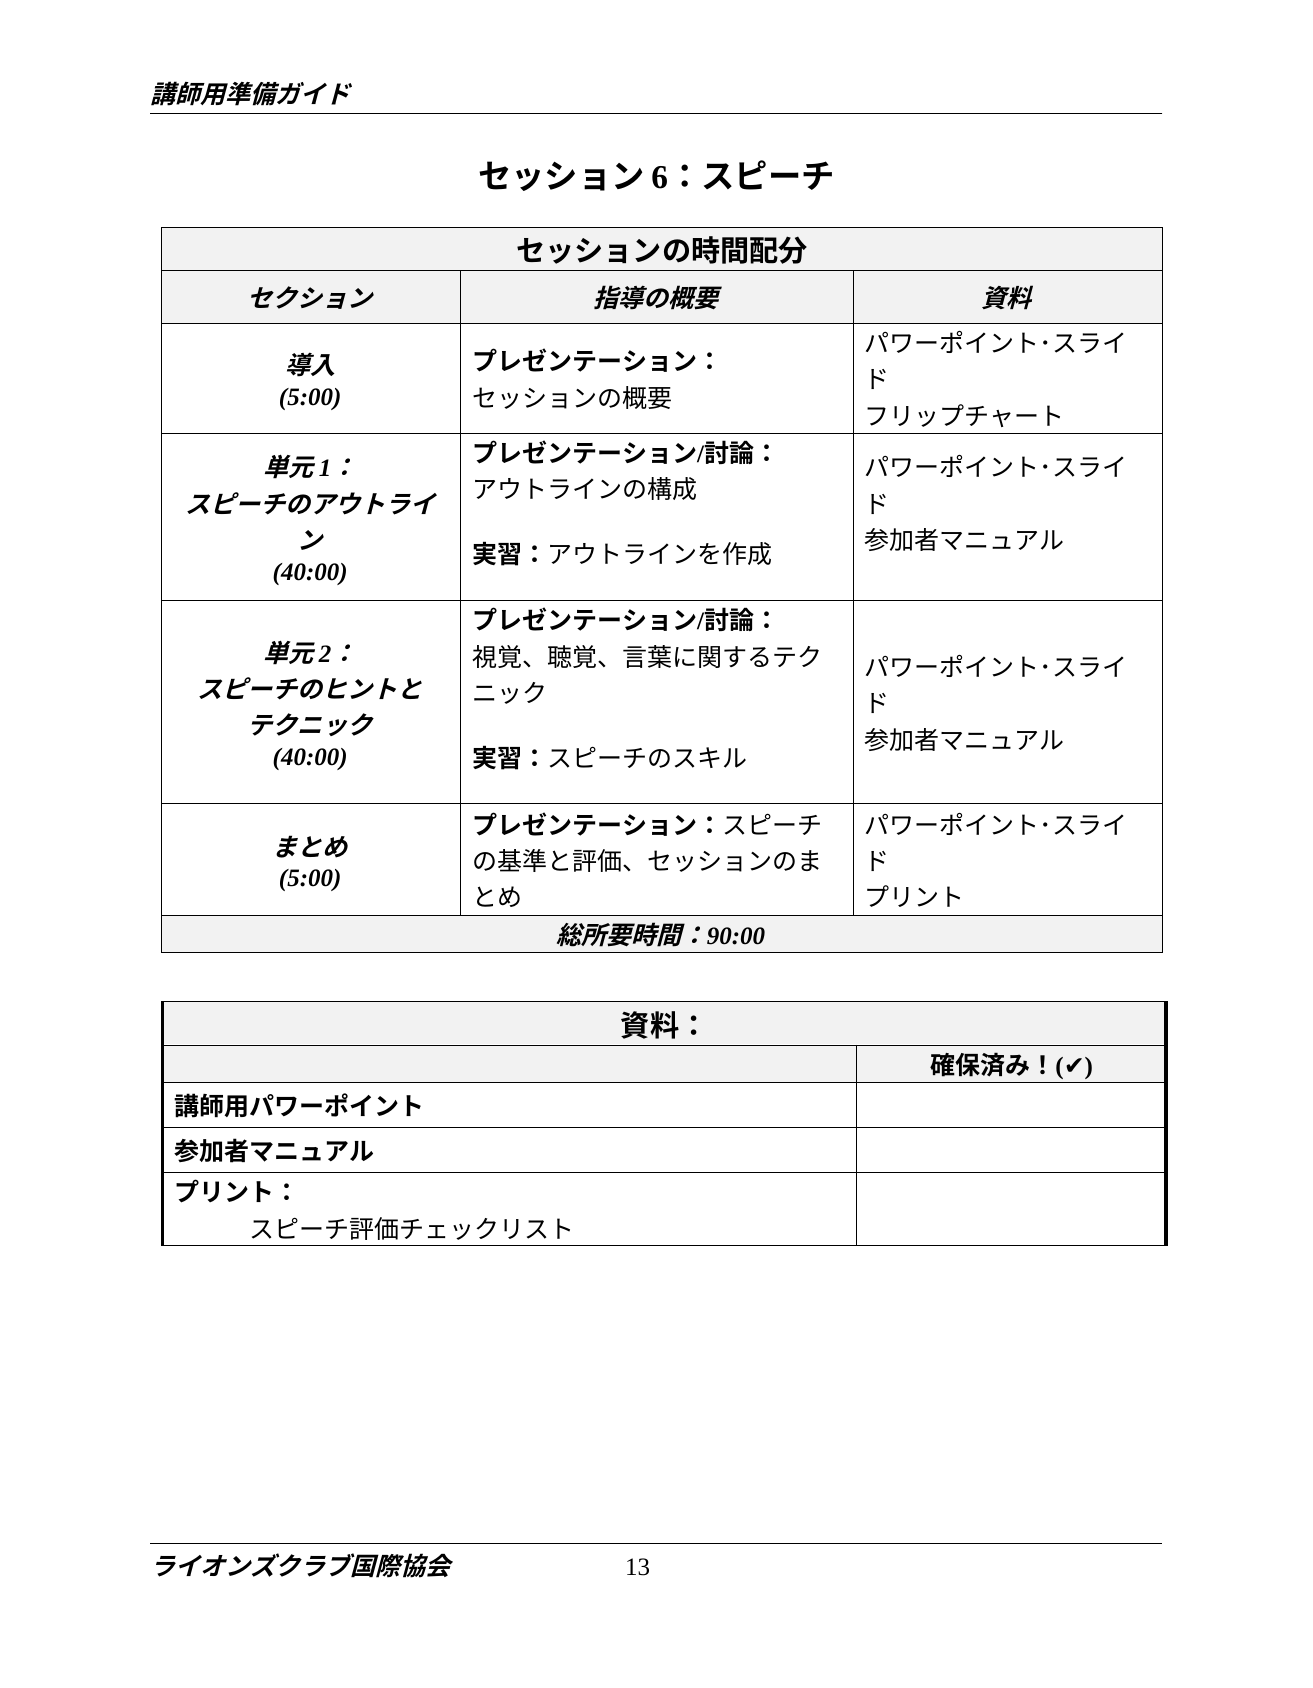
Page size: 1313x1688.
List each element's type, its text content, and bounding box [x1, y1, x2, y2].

table_cell 講師用パワーポイント [164, 1083, 856, 1127]
table_cell プレゼンテーション：スピーチの基準と評価、セッションのまとめ [461, 804, 853, 915]
table_cell プレゼンテーション/討論： 視覚、聴覚、言葉に関するテクニック 実習：スピーチのスキル [461, 601, 853, 803]
table_cell 確保済み！(✔) [857, 1046, 1164, 1082]
table_cell パワーポイント･スライド フリップチャート [854, 324, 1162, 432]
table_cell [857, 1083, 1164, 1127]
table_cell 総所要時間：90:00 [162, 916, 1162, 952]
table_cell プリント： スピーチ評価チェックリスト [164, 1173, 856, 1245]
table_cell 導入 (5:00) [162, 324, 460, 432]
table_cell 単元1： スピーチのアウトライン (40:00) [162, 434, 460, 600]
table_cell 単元2： スピーチのヒントと テクニック (40:00) [162, 601, 460, 803]
table_cell [164, 1046, 856, 1082]
table_cell まとめ (5:00) [162, 804, 460, 915]
table_cell セクション [162, 271, 460, 323]
table_cell パワーポイント･スライド プリント [854, 804, 1162, 915]
table_cell パワーポイント･スライド 参加者マニュアル [854, 434, 1162, 600]
table_cell 指導の概要 [461, 271, 853, 323]
table_header セッションの時間配分 [162, 228, 1162, 270]
table_cell 参加者マニュアル [164, 1128, 856, 1172]
text セッション6：スピーチ [150, 150, 1162, 198]
table_cell [857, 1173, 1164, 1245]
table_cell プレゼンテーション： セッションの概要 [461, 324, 853, 432]
table_cell 資料 [854, 271, 1162, 323]
table_cell [857, 1128, 1164, 1172]
table_cell パワーポイント･スライド 参加者マニュアル [854, 601, 1162, 803]
table_cell プレゼンテーション/討論： アウトラインの構成 実習：アウトラインを作成 [461, 434, 853, 600]
table_header 資料： [164, 1002, 1164, 1044]
